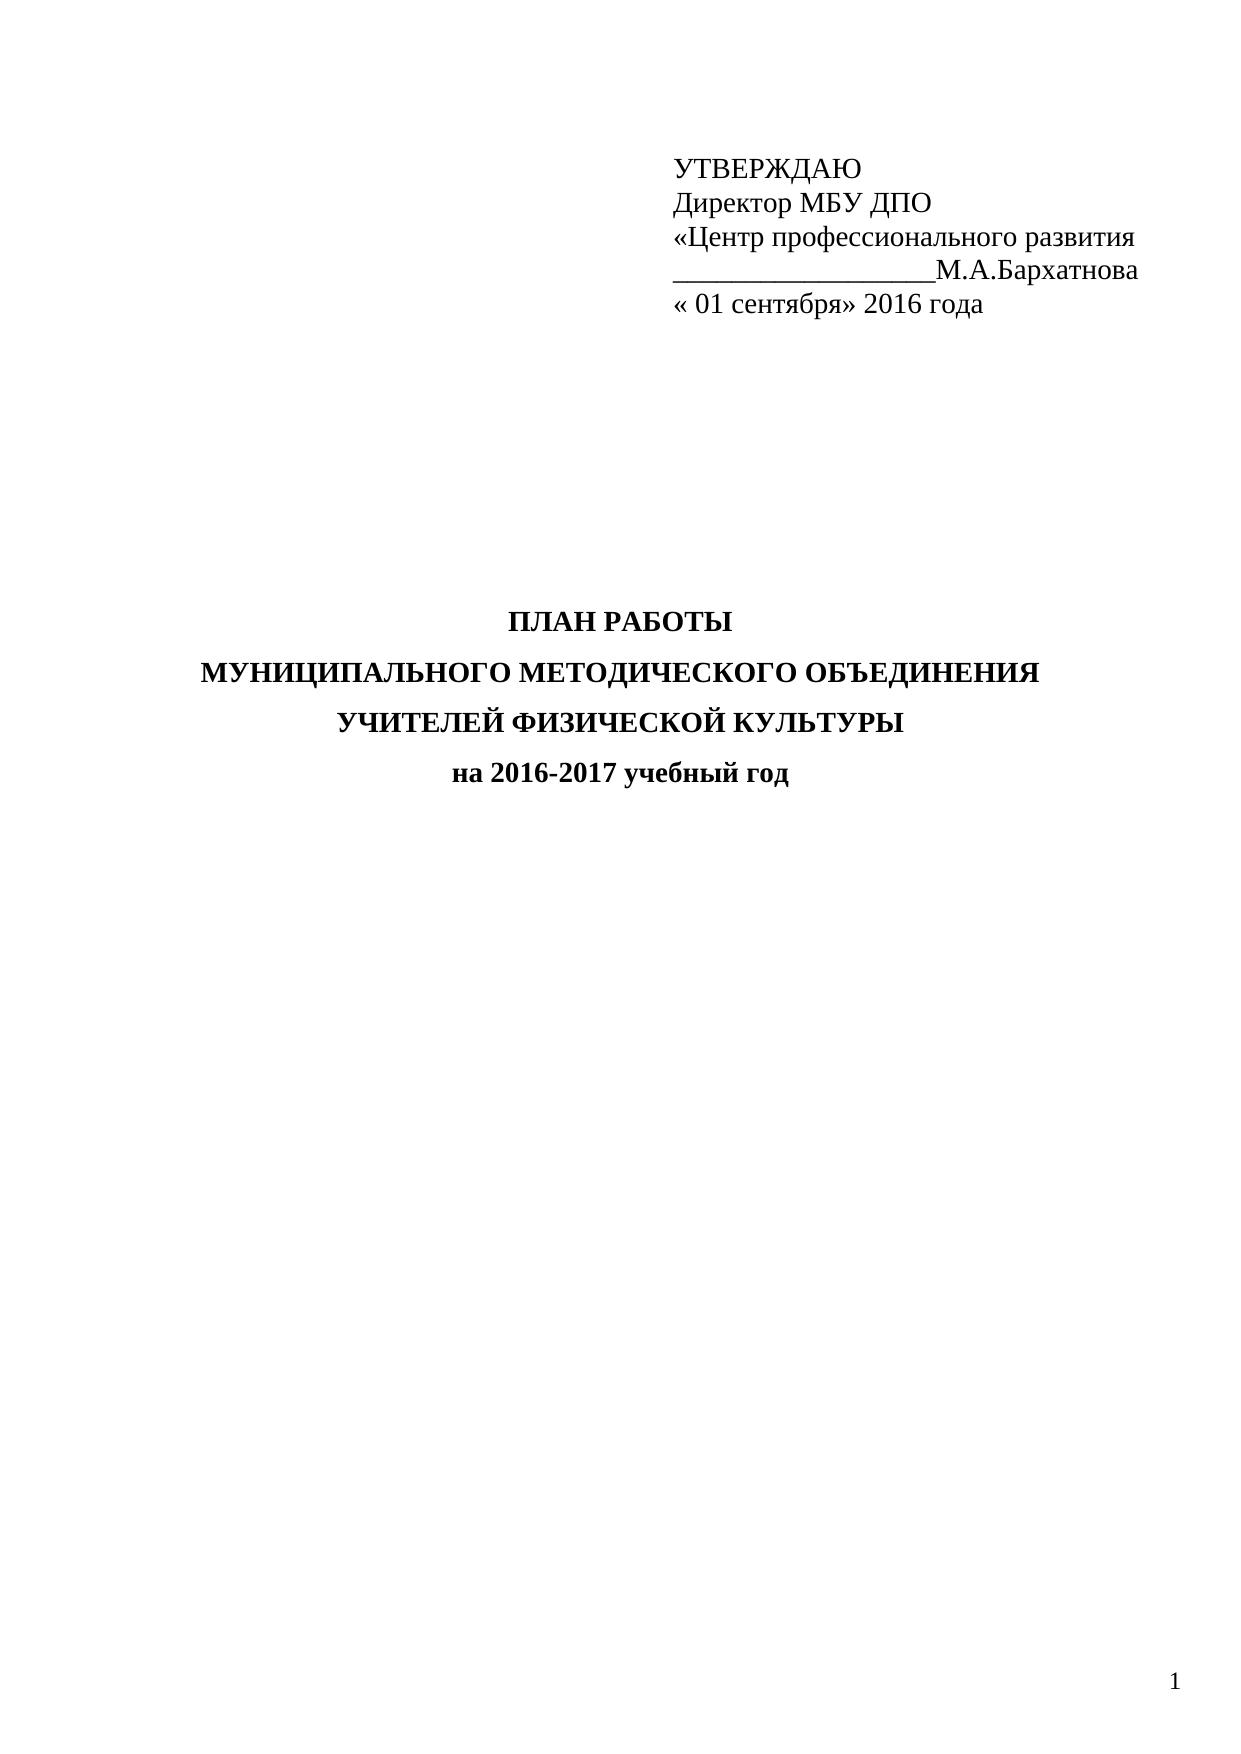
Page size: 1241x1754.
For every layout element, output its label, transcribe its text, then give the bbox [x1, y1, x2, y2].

text на 2016-2017 учебный год [59, 755, 1181, 789]
text УЧИТЕЛЕЙ ФИЗИЧЕСКОЙ КУЛЬТУРЫ [59, 705, 1181, 739]
text __________________М.А.Бархатнова [673, 252, 1181, 286]
text Директор МБУ ДПО [673, 185, 1181, 219]
text МУНИЦИПАЛЬНОГО МЕТОДИЧЕСКОГО ОБЪЕДИНЕНИЯ [59, 655, 1181, 688]
text «Центр профессионального развития [673, 219, 1181, 252]
text УТВЕРЖДАЮ [673, 152, 1181, 185]
text « 01 сентября» 2016 года [673, 286, 1181, 319]
text ПЛАН РАБОТЫ [59, 604, 1181, 638]
